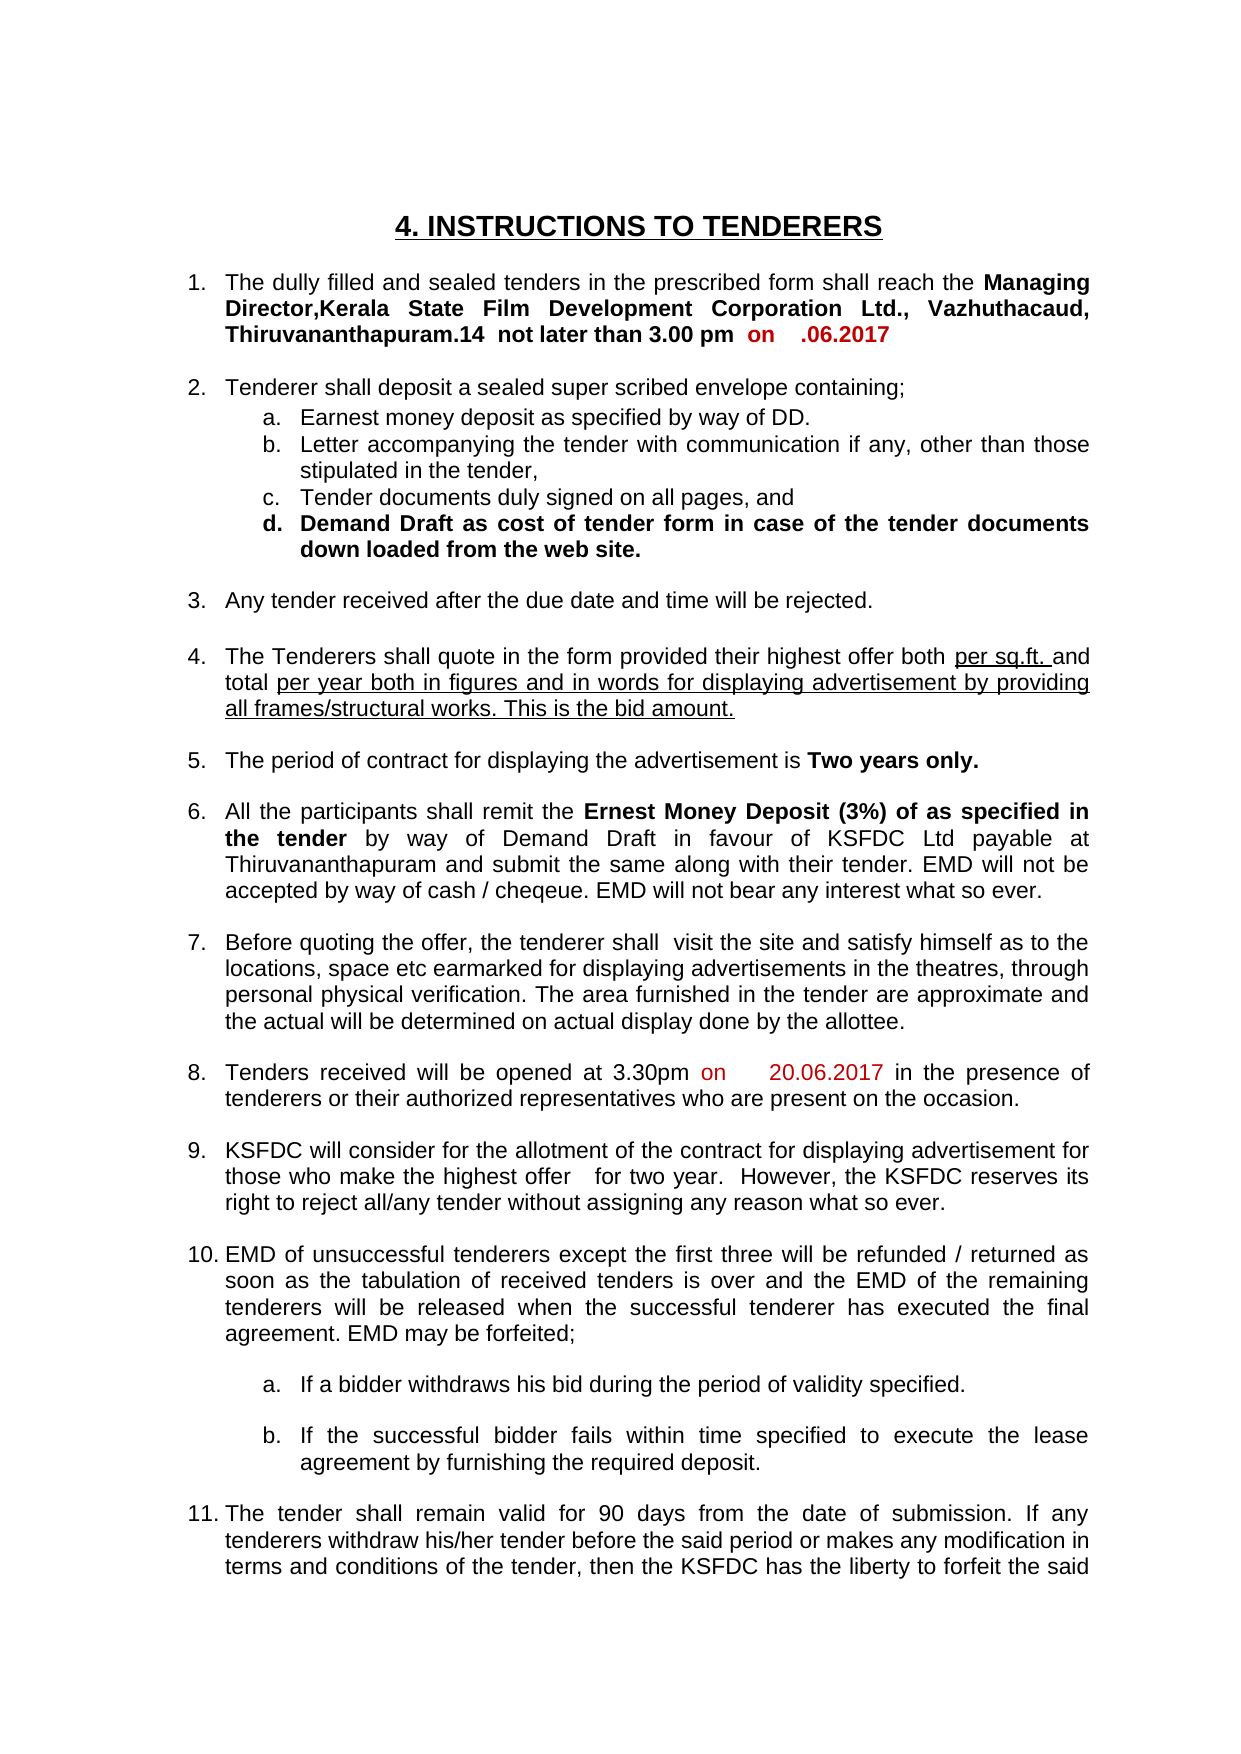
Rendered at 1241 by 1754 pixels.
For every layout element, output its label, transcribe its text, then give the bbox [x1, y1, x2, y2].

list Tenders received will be opened at 3.30pm on 20.06.2017 in the presence of tenderers or their authorized representatives who are present on the occasion. [187, 1059, 1090, 1112]
list If the successful bidder fails within time specified to execute the lease agreement by furnishing the required deposit. [262, 1422, 1090, 1475]
list Tender documents duly signed on all pages, and [262, 483, 1090, 510]
list Letter accompanying the tender with communication if any, other than those stipulated in the tender, [262, 431, 1090, 483]
list Demand Draft as cost of tender form in case of the tender documents down loaded from the web site. [262, 510, 1090, 562]
text 4. INSTRUCTIONS TO TENDERERS [187, 209, 1090, 243]
list The Tenderers shall quote in the form provided their highest offer both per sq.ft. and total per year both in figures and in words for displaying advertisement by providing all frames/structural works. This is the bid amount. [187, 643, 1090, 722]
list KSFDC will consider for the allotment of the contract for displaying advertisement for those who make the highest offer for two year. However, the KSFDC reserves its right to reject all/any tender without assigning any reason what so ever. [187, 1137, 1090, 1216]
list The dully filled and sealed tenders in the prescribed form shall reach the Managing Director,Kerala State Film Development Corporation Ltd., Vazhuthacaud, Thiruvananthapuram.14 not later than 3.00 pm on .06.2017 [187, 269, 1090, 348]
list Any tender received after the due date and time will be rejected. [187, 587, 1090, 614]
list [187, 1500, 1090, 1579]
list Earnest money deposit as specified by way of DD. [262, 404, 1090, 431]
list EMD of unsuccessful tenderers except the first three will be refunded / returned as soon as the tabulation of received tenders is over and the EMD of the remaining tenderers will be released when the successful tenderer has executed the final agreement. EMD may be forfeited; [187, 1241, 1090, 1346]
list Before quoting the offer, the tenderer shall visit the site and satisfy himself as to the locations, space etc earmarked for displaying advertisements in the theatres, through personal physical verification. The area furnished in the tender are approximate and the actual will be determined on actual display done by the allottee. [187, 928, 1090, 1034]
list All the participants shall remit the Ernest Money Deposit (3%) of as specified in the tender by way of Demand Draft in favour of KSFDC Ltd payable at Thiruvananthapuram and submit the same along with their tender. EMD will not be accepted by way of cash / cheqeue. EMD will not bear any interest what so ever. [187, 798, 1090, 903]
list Tenderer shall deposit a sealed super scribed envelope containing; [187, 374, 1090, 401]
list The period of contract for displaying the advertisement is Two years only. [187, 747, 1090, 773]
list If a bidder withdraws his bid during the period of validity specified. [262, 1371, 1090, 1397]
